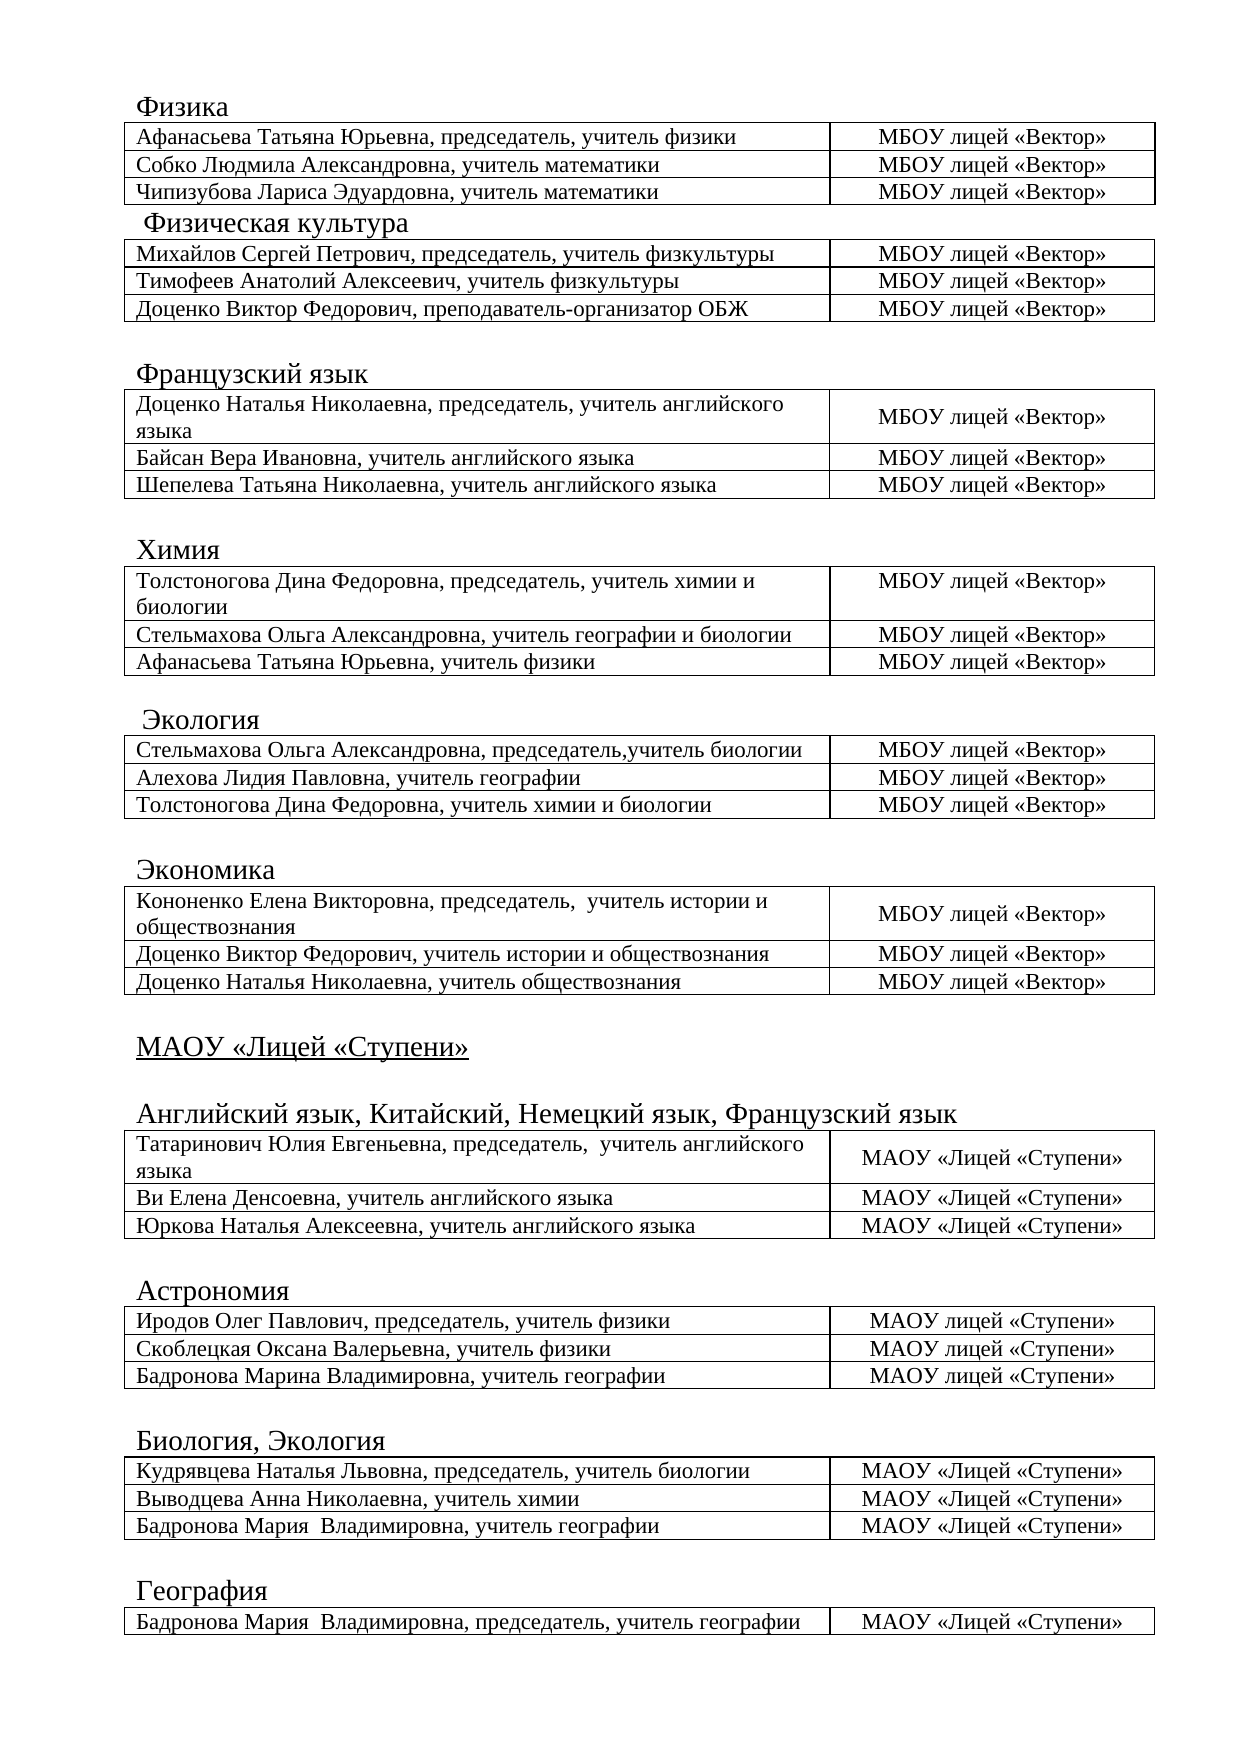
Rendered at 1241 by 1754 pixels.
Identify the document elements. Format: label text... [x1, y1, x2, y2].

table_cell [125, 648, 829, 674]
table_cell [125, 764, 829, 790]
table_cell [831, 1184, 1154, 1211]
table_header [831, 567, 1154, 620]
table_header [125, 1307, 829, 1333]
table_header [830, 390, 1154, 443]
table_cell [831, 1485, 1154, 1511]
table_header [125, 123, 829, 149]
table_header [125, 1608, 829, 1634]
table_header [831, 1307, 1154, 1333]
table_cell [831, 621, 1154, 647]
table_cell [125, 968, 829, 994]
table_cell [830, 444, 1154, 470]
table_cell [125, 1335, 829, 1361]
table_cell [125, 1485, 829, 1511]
title Биология, Экология [136, 1423, 1152, 1456]
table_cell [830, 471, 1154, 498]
title География [136, 1573, 1152, 1607]
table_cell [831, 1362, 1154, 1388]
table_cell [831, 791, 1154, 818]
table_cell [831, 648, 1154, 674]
title Английский язык, Китайский, Немецкий язык, Французский язык [136, 1096, 1152, 1129]
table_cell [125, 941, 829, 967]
title Химия [136, 532, 1152, 566]
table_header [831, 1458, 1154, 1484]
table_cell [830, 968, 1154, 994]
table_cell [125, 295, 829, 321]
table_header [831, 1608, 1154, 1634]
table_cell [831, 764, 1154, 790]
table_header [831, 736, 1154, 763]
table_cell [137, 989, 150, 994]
title Физика [136, 89, 1152, 122]
text Экология [136, 702, 1152, 735]
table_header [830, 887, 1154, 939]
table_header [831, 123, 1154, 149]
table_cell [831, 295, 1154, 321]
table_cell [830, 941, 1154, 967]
title МАОУ «Лицей «Ступени» [136, 1029, 1152, 1062]
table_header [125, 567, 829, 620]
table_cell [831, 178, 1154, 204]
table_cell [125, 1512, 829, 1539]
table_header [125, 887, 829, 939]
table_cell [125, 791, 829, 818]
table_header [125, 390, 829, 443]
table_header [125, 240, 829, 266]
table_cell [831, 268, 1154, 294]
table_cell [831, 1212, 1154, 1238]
title Экономика [136, 852, 1152, 886]
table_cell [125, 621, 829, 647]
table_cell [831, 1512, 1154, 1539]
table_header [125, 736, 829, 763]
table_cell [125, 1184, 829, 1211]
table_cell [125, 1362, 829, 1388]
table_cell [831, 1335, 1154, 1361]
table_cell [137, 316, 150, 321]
title Французский язык [136, 356, 1152, 389]
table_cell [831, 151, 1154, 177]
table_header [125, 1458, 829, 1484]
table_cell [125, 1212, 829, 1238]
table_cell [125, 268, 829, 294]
title Астрономия [136, 1273, 1152, 1306]
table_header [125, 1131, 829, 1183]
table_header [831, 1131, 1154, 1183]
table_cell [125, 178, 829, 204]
title Физическая культура [136, 205, 1152, 239]
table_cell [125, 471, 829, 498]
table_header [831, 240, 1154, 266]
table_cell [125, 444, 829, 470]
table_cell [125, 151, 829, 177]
